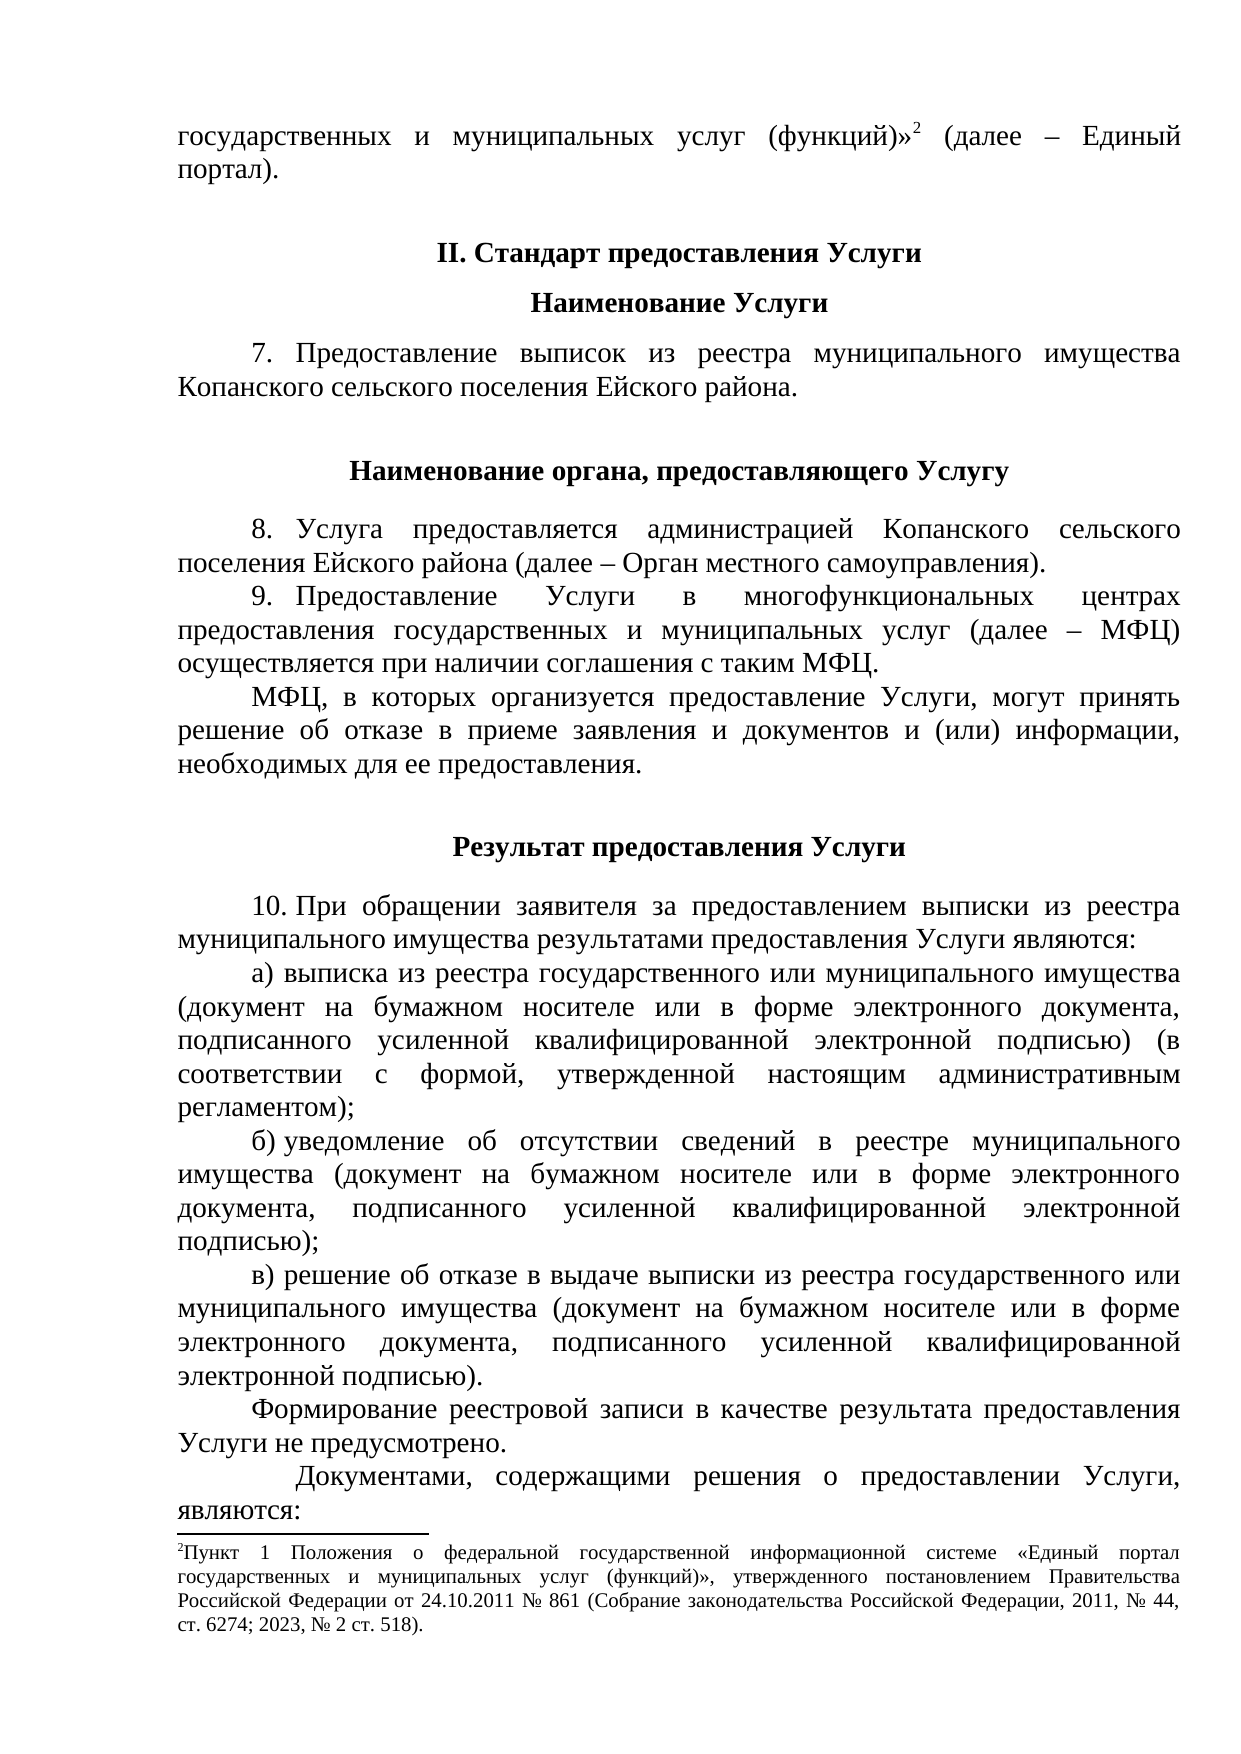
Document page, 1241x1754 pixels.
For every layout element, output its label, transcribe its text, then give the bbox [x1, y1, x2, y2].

text Формирование реестровой записи в качестве результата предоставления Услуги не предусмотрено. [177, 1391, 1181, 1458]
text Результат предоставления Услуги [177, 829, 1181, 863]
list Предоставление выписок из реестра муниципального имущества Копанского сельского поселения Ейского района. [177, 336, 1181, 403]
text Наименование Услуги [177, 285, 1181, 319]
list Предоставление Услуги в многофункциональных центрах предоставления государственных и муниципальных услуг (далее – МФЦ) осуществляется при наличии соглашения с таким МФЦ. [177, 578, 1181, 679]
list решение об отказе в выдаче выписки из реестра государственного или муниципального имущества (документ на бумажном носителе или в форме электронного документа, подписанного усиленной квалифицированной электронной подписью). [177, 1257, 1181, 1391]
list Услуга предоставляется администрацией Копанского сельского поселения Ейского района (далее – Орган местного самоуправления). [177, 511, 1181, 578]
list уведомление об отсутствии сведений в реестре муниципального имущества (документ на бумажном носителе или в форме электронного документа, подписанного усиленной квалифицированной электронной подписью); [177, 1123, 1181, 1257]
list выписка из реестра государственного или муниципального имущества (документ на бумажном носителе или в форме электронного документа, подписанного усиленной квалифицированной электронной подписью) (в соответствии с формой, утвержденной настоящим административным регламентом); [177, 955, 1181, 1123]
list Документами, содержащими решения о предоставлении Услуги, являются: [177, 1458, 1181, 1525]
text Наименование органа, предоставляющего Услугу [177, 453, 1181, 486]
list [177, 118, 1181, 185]
list При обращении заявителя за предоставлением выписки из реестра муниципального имущества результатами предоставления Услуги являются: [177, 888, 1181, 955]
text МФЦ, в которых организуется предоставление Услуги, могут принять решение об отказе в приеме заявления и документов и (или) информации, необходимых для ее предоставления. [177, 679, 1181, 779]
text II. Стандарт предоставления Услуги [177, 235, 1181, 269]
